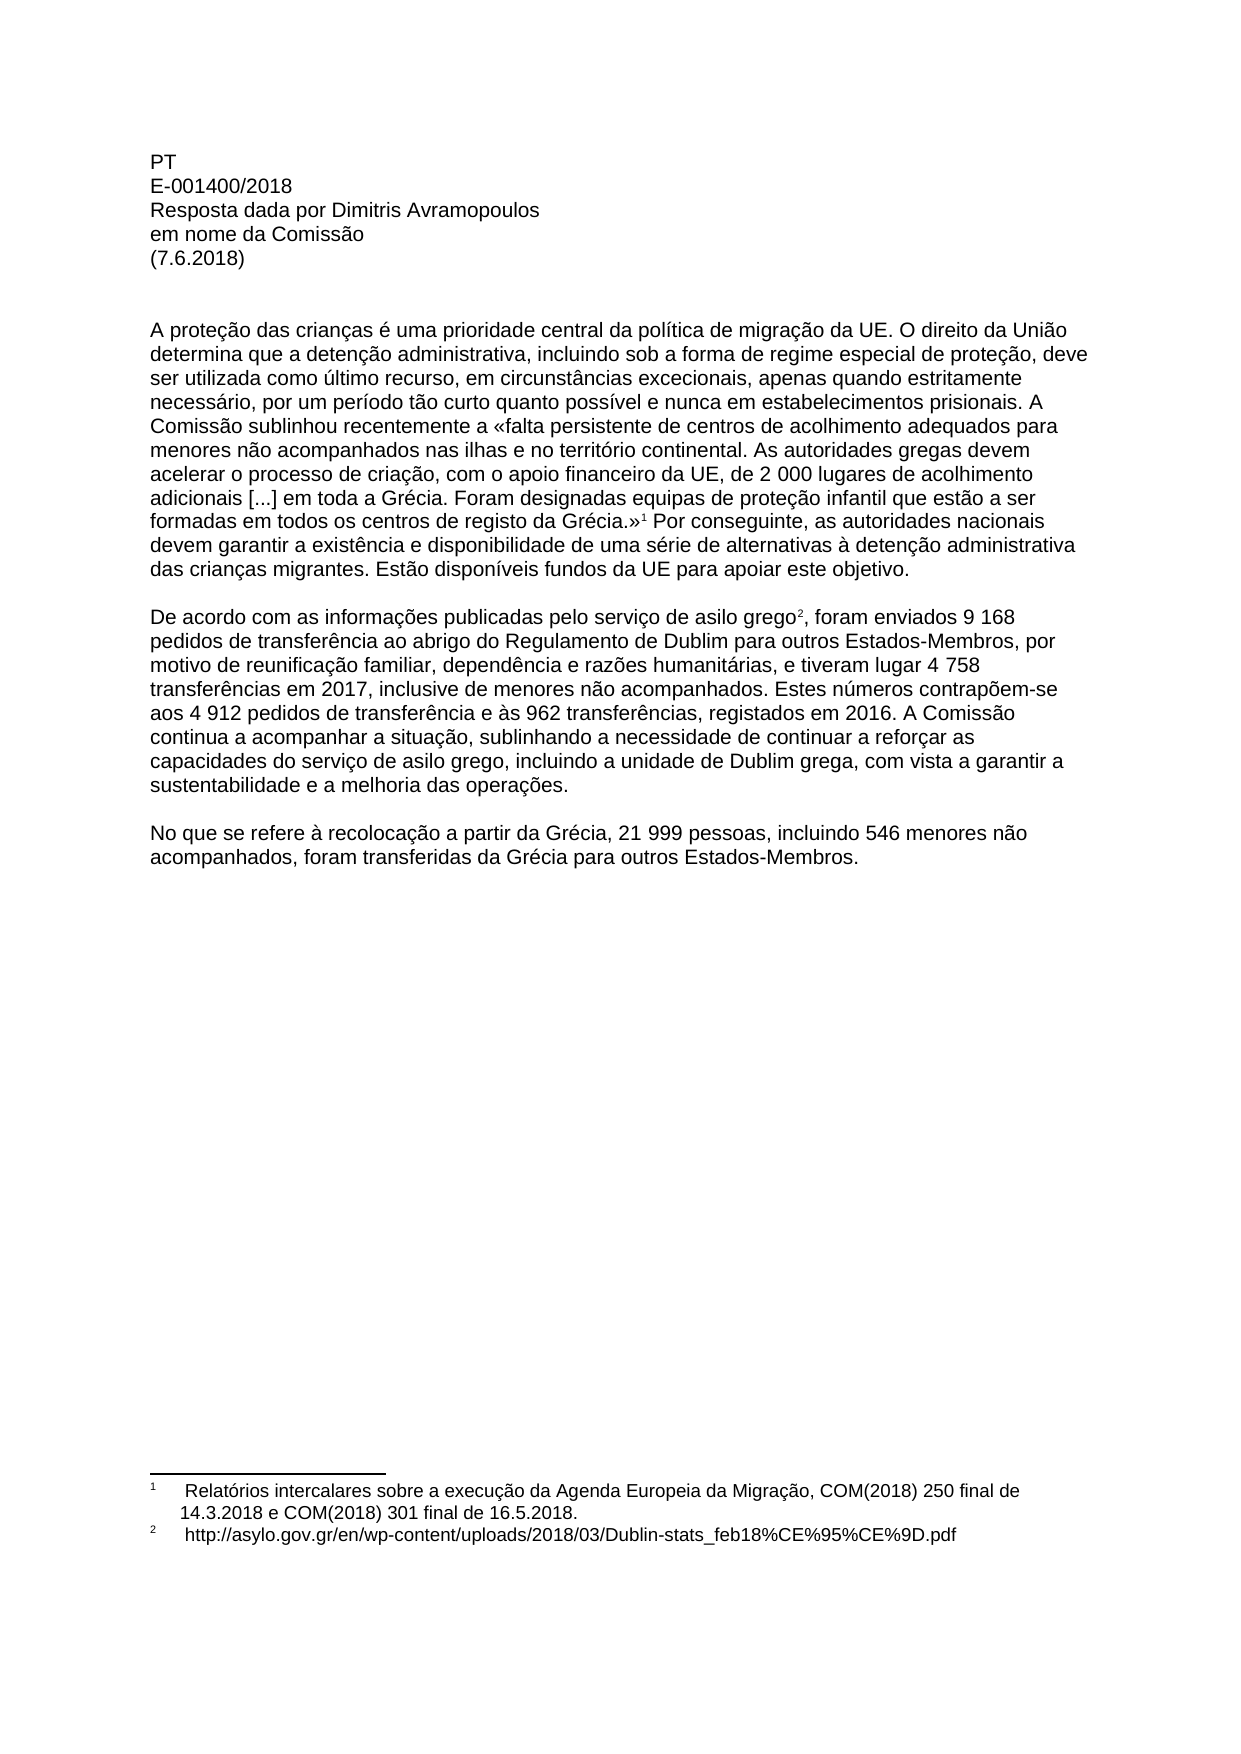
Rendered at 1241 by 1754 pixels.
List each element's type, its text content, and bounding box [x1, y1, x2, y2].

text No que se refere à recolocação a partir da Grécia, 21 999 pessoas, incluindo 546 menores não acompanhados, foram transferidas da Grécia para outros Estados-Membros. [150, 821, 1090, 869]
text (7.6.2018) [150, 246, 1090, 270]
text E-001400/2018 [150, 174, 1090, 198]
text De acordo com as informações publicadas pelo serviço de asilo grego, foram enviados 9 168 pedidos de transferência ao abrigo do Regulamento de Dublim para outros Estados-Membros, por motivo de reunificação familiar, dependência e razões humanitárias, e tiveram lugar 4 758 transferências em 2017, inclusive de menores não acompanhados. Estes números contrapõem-se aos 4 912 pedidos de transferência e às 962 transferências, registados em 2016. A Comissão continua a acompanhar a situação, sublinhando a necessidade de continuar a reforçar as capacidades do serviço de asilo grego, incluindo a unidade de Dublim grega, com vista a garantir a sustentabilidade e a melhoria das operações. [150, 605, 1090, 797]
text em nome da Comissão [150, 222, 1090, 246]
text PT [150, 150, 1090, 174]
text A proteção das crianças é uma prioridade central da política de migração da UE. O direito da União determina que a detenção administrativa, incluindo sob a forma de regime especial de proteção, deve ser utilizada como último recurso, em circunstâncias excecionais, apenas quando estritamente necessário, por um período tão curto quanto possível e nunca em estabelecimentos prisionais. A Comissão sublinhou recentemente a «falta persistente de centros de acolhimento adequados para menores não acompanhados nas ilhas e no território continental. As autoridades gregas devem acelerar o processo de criação, com o apoio financeiro da UE, de 2 000 lugares de acolhimento adicionais [...] em toda a Grécia. Foram designadas equipas de proteção infantil que estão a ser formadas em todos os centros de registo da Grécia.» Por conseguinte, as autoridades nacionais devem garantir a existência e disponibilidade de uma série de alternativas à detenção administrativa das crianças migrantes. Estão disponíveis fundos da UE para apoiar este objetivo. [150, 318, 1090, 581]
text Resposta dada por Dimitris Avramopoulos [150, 198, 1090, 222]
